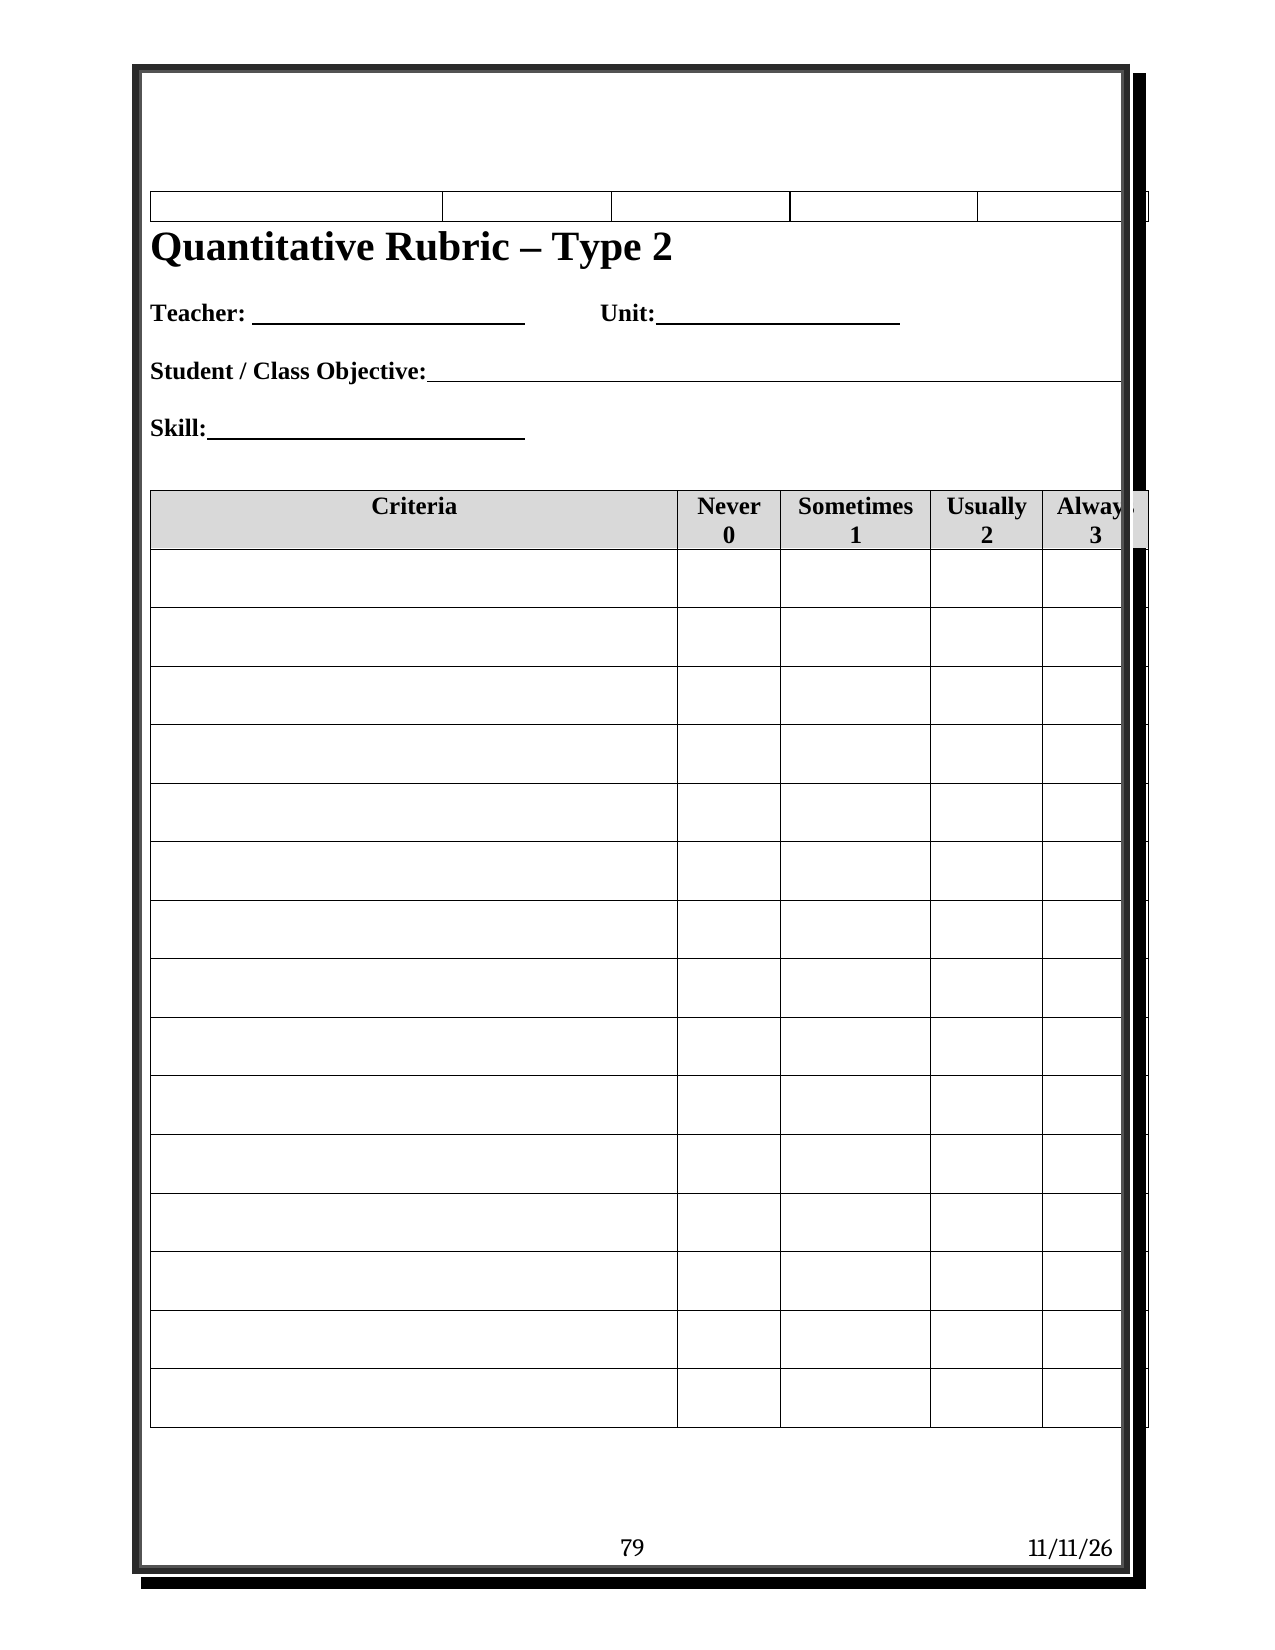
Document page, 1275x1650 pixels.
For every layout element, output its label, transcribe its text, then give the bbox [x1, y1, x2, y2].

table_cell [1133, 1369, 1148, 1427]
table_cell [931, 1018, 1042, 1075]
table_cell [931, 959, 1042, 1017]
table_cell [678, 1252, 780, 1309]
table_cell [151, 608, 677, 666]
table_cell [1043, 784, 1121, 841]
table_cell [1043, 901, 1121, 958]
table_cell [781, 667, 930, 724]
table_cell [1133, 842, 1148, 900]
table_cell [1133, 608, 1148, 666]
text Teacher: Unit: [150, 298, 1112, 327]
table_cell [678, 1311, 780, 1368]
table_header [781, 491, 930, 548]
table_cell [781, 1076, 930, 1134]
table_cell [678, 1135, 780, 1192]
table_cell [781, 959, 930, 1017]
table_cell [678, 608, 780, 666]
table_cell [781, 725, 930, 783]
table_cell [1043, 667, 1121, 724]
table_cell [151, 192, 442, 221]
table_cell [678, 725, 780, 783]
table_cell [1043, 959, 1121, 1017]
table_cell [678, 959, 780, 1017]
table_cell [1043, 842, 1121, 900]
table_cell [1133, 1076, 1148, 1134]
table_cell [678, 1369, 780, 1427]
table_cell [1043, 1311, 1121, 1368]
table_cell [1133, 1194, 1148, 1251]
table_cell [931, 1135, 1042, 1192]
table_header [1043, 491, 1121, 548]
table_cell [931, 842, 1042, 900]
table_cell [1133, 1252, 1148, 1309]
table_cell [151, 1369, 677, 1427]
text Skill: [150, 413, 1112, 442]
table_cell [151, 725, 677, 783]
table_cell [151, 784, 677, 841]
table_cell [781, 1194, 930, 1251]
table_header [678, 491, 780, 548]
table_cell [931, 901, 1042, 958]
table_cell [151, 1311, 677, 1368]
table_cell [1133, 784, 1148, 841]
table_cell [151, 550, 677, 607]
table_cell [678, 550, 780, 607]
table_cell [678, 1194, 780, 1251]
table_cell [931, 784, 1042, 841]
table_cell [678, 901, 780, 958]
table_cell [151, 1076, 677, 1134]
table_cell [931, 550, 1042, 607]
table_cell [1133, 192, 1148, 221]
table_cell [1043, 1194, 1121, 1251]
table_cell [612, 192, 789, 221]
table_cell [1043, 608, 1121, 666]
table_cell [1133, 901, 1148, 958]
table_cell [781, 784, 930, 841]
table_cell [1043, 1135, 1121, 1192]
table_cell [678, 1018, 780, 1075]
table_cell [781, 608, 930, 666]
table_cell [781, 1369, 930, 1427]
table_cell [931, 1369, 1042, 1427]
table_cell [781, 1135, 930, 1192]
text Student / Class Objective: [150, 356, 1112, 384]
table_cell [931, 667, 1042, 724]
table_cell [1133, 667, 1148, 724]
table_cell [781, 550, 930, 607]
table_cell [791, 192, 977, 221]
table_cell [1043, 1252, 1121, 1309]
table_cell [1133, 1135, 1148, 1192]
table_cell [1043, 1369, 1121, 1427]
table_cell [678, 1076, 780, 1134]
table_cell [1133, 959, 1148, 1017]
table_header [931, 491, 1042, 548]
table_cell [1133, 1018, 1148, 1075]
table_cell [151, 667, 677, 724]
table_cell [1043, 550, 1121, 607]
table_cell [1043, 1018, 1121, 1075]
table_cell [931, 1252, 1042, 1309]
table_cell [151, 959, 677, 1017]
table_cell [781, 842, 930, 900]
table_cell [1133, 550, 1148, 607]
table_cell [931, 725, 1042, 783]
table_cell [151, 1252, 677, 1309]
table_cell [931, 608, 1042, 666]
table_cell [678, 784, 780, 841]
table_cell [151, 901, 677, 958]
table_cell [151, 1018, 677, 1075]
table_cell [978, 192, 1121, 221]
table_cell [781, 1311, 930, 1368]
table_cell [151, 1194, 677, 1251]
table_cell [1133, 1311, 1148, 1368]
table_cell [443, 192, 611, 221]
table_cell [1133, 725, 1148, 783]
text Quantitative Rubric – Type 2 [150, 222, 1112, 269]
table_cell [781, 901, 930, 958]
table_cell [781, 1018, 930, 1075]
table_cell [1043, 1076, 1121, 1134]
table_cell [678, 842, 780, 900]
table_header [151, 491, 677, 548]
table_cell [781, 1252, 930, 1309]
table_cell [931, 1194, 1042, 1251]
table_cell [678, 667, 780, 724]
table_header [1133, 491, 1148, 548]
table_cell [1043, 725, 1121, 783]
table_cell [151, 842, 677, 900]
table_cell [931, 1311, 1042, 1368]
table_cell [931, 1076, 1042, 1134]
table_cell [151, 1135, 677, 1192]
